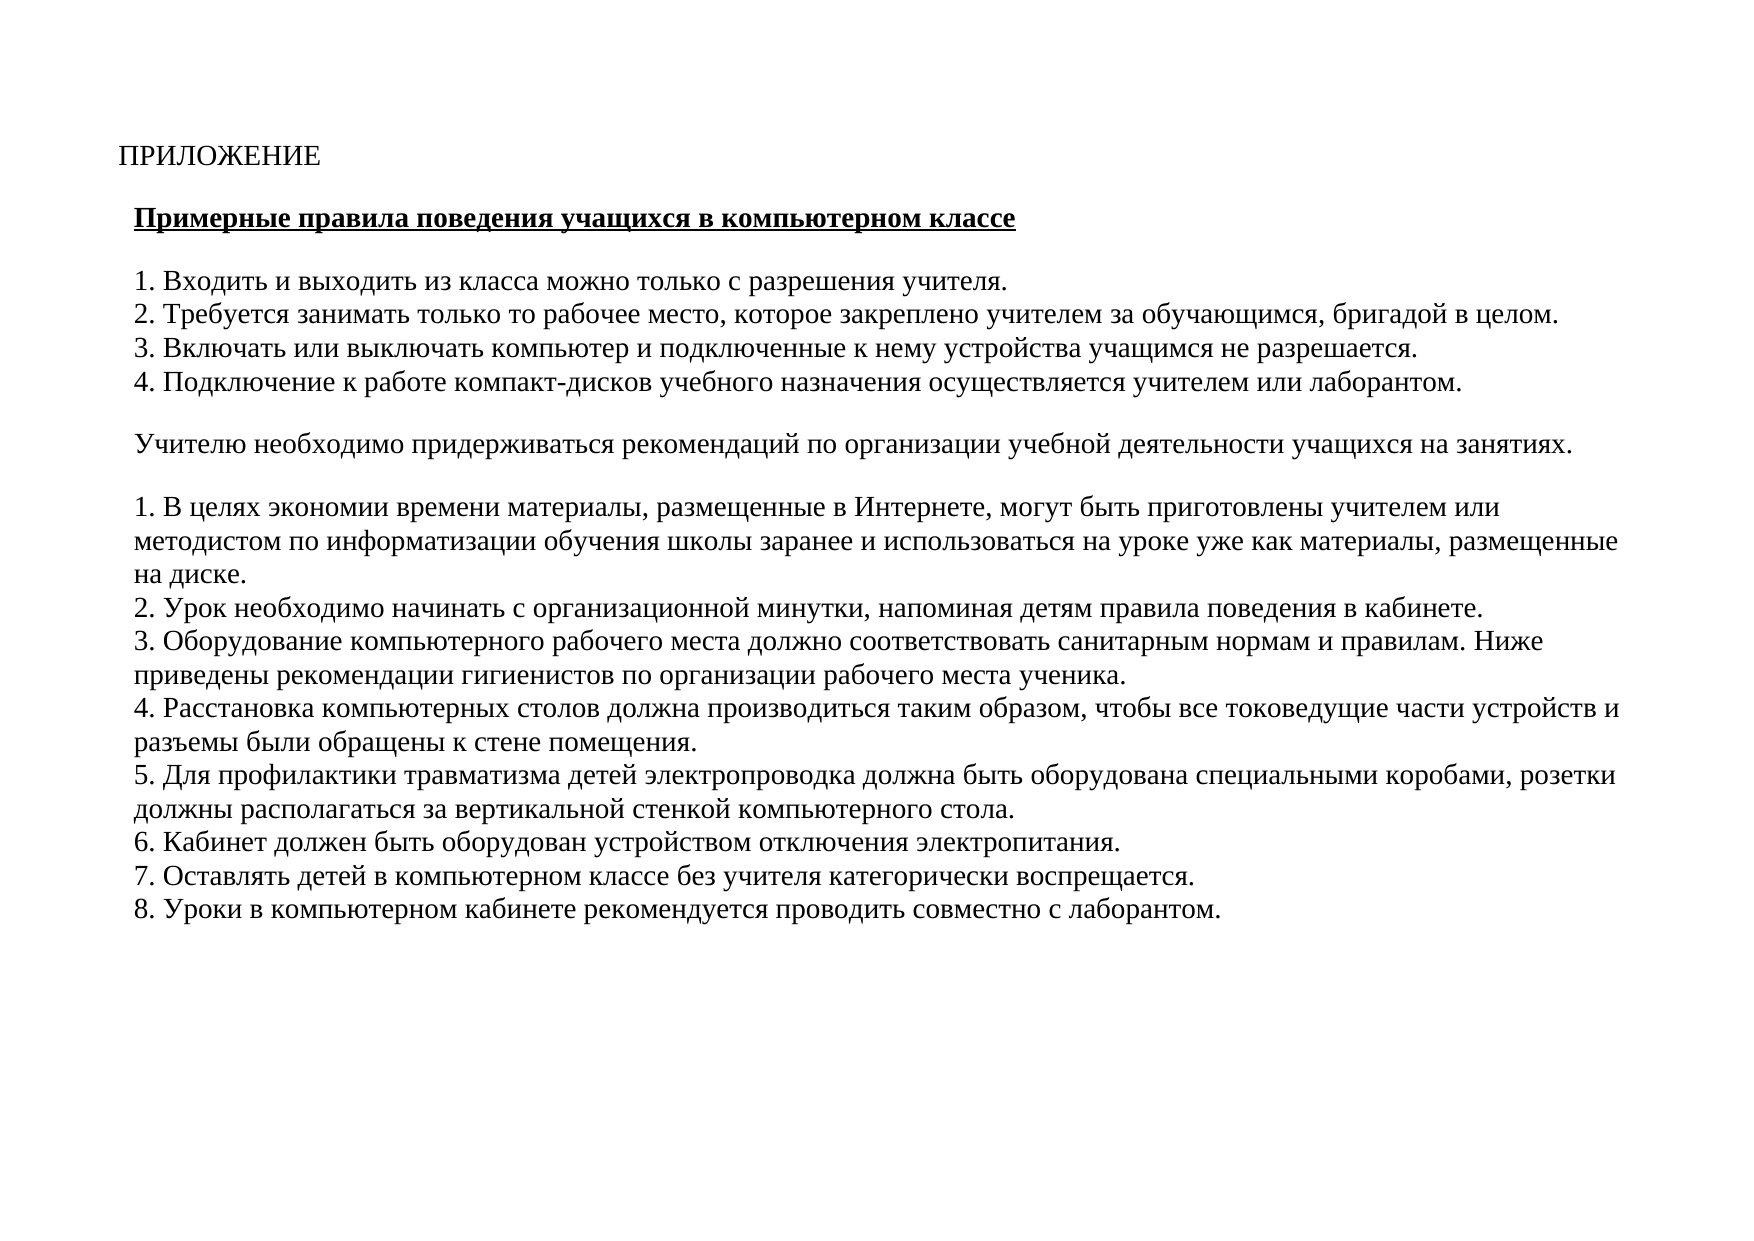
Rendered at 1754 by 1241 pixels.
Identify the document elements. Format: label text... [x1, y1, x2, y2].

text ПРИЛОЖЕНИЕ [118, 138, 1621, 171]
text Примерные правила поведения учащихся в компьютерном классе [133, 200, 1621, 234]
text 1. Входить и выходить из класса можно только с разрешения учителя. 2. Требуется занимать только то рабочее место, которое закреплено учителем за обучающимся, бригадой в целом. 3. Включать или выключать компьютер и подключенные к нему устройства учащимся не разрешается. 4. Подключение к работе компакт-дисков учебного назначения осуществляется учителем или лаборантом. [133, 263, 1621, 397]
text 1. В целях экономии времени материалы, размещенные в Интернете, могут быть приготовлены учителем или методистом по информатизации обучения школы заранее и использоваться на уроке уже как материалы, размещенные на диске. 2. Урок необходимо начинать с организационной минутки, напоминая детям правила поведения в кабинете. 3. Оборудование компьютерного рабочего места должно соответствовать санитарным нормам и правилам. Ниже приведены рекомендации гигиенистов по организации рабочего места ученика. 4. Расстановка компьютерных столов должна производиться таким образом, чтобы все токоведущие части устройств и разъемы были обращены к стене помещения. 5. Для профилактики травматизма детей электропроводка должна быть оборудована специальными коробами, розетки должны располагаться за вертикальной стенкой компьютерного стола. 6. Кабинет должен быть оборудован устройством отключения электропитания. 7. Оставлять детей в компьютерном классе без учителя категорически воспрещается. 8. Уроки в компьютерном кабинете рекомендуется проводить совместно с лаборантом. [133, 489, 1621, 925]
text Учителю необходимо придерживаться рекомендаций по организации учебной деятельности учащихся на занятиях. [133, 426, 1621, 460]
